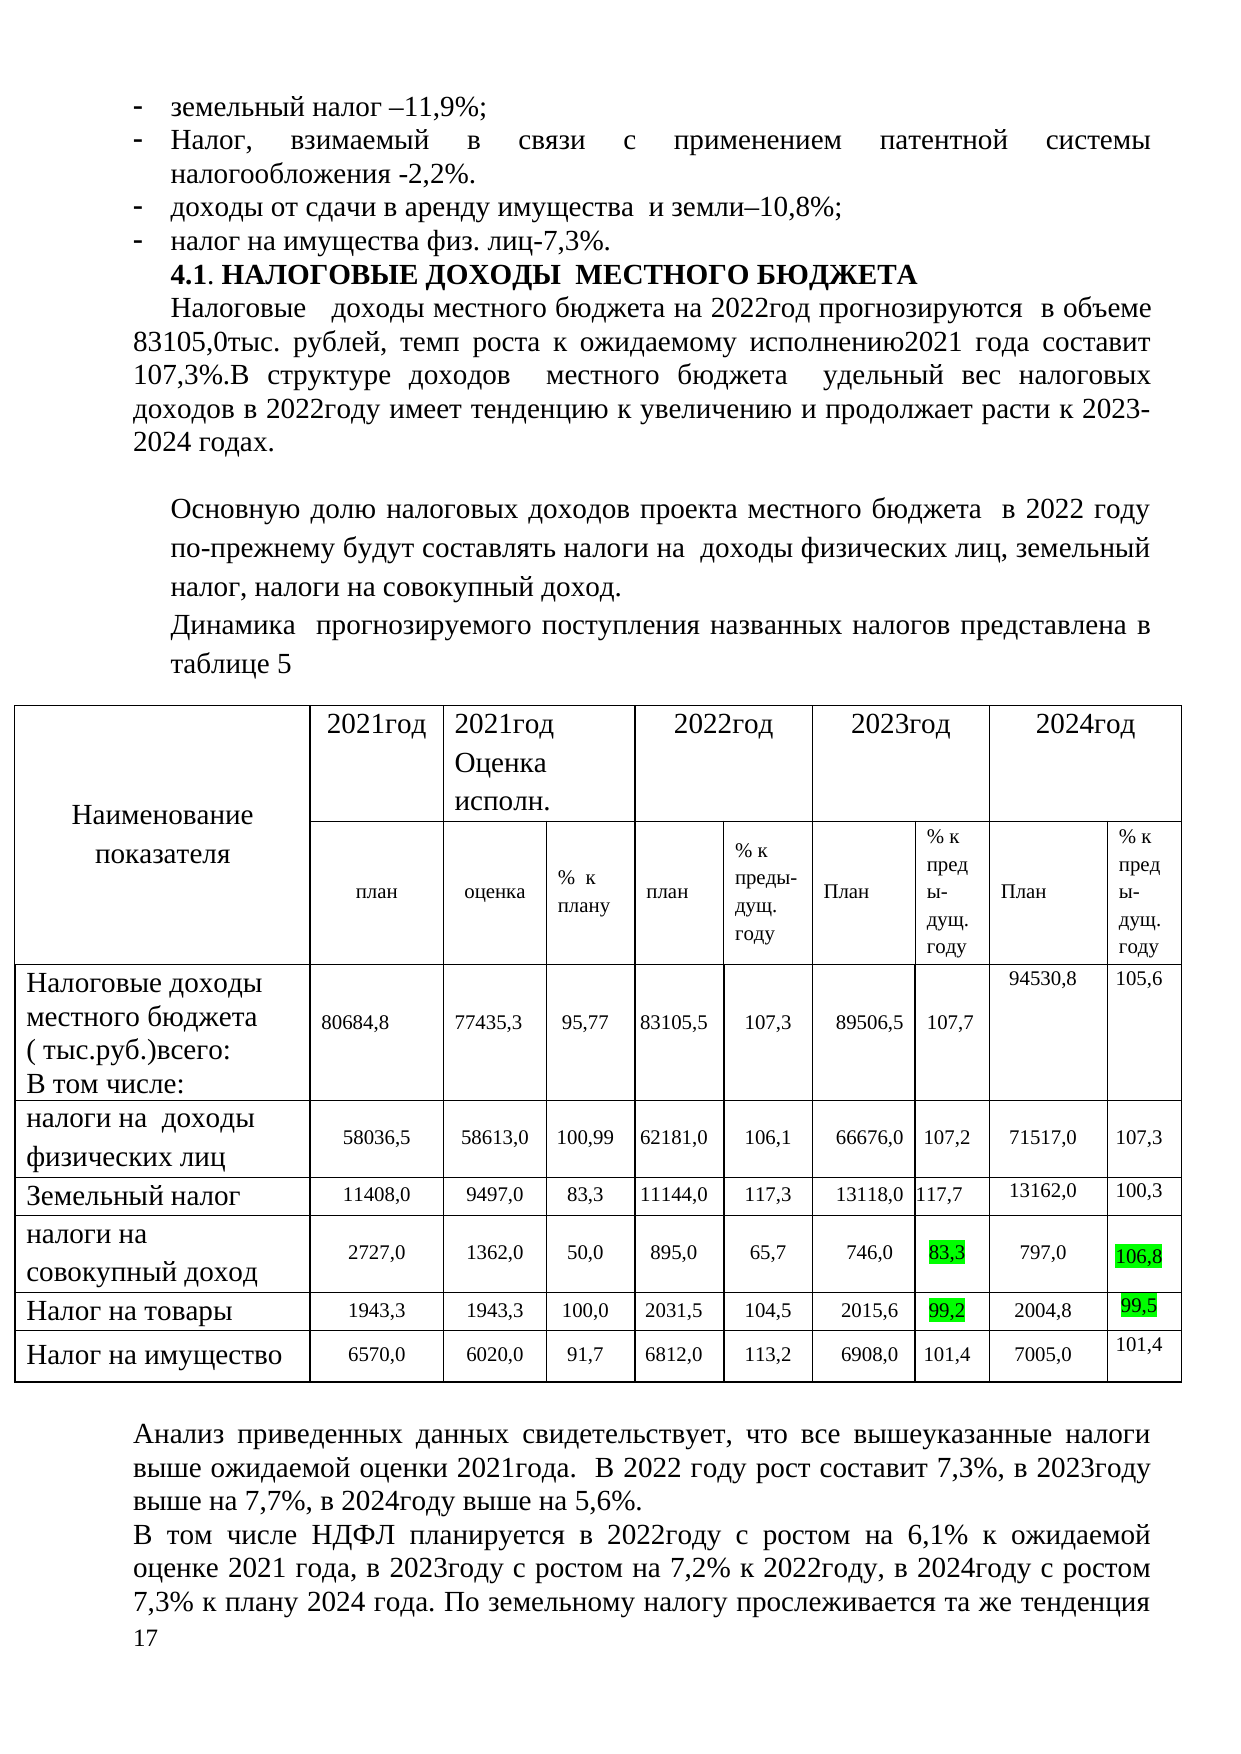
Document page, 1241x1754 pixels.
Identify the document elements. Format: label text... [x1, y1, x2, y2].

table_header 2021год [311, 706, 443, 821]
table_cell 62181,0 [636, 1101, 723, 1177]
table_cell 11408,0 [311, 1178, 443, 1215]
table_cell Налоговые доходы местного бюджета ( тыс.руб.)всего: В том числе: [16, 965, 309, 1099]
list налог на имущества физ. лиц-7,3%. [133, 223, 1152, 257]
table_cell % к преды-дущ. году [724, 822, 812, 964]
list Налоговые доходы местного бюджета на 2022год прогнозируются в объеме 83105,0тыс. рублей, темп роста к ожидаемому исполнению2021 года составит 107,3%.В структуре доходов местного бюджета удельный вес налоговых доходов в 2022году имеет тенденцию к увеличению и продолжает расти к 2023-2024 годах. [133, 290, 1152, 458]
table_cell 66676,0 [813, 1101, 914, 1177]
table_cell План [813, 822, 915, 964]
table_cell 13162,0 [990, 1178, 1107, 1215]
table_cell 113,2 [725, 1331, 812, 1381]
table_cell 107,7 [916, 965, 989, 1099]
table_cell 6812,0 [636, 1331, 723, 1381]
table_cell 95,77 [547, 965, 634, 1099]
table_cell План [990, 822, 1107, 964]
table_cell Земельный налог [16, 1178, 309, 1215]
list доходы от сдачи в аренду имущества и земли–10,8%; [133, 189, 1152, 223]
table_cell 101,4 [916, 1331, 989, 1381]
table_cell 50,0 [547, 1216, 634, 1292]
table_cell 106,1 [725, 1101, 812, 1177]
table_header Наименование показателя [15, 706, 309, 964]
table_cell 99,5 [1108, 1293, 1181, 1330]
table_cell 100,3 [1108, 1178, 1181, 1215]
table_cell 1943,3 [444, 1293, 546, 1330]
table_cell 2004,8 [990, 1293, 1107, 1330]
list Основную долю налоговых доходов проекта местного бюджета в 2022 году по-прежнему будут составлять налоги на доходы физических лиц, земельный налог, налоги на совокупный доход. [170, 492, 1152, 602]
table_cell 71517,0 [990, 1101, 1107, 1177]
table_cell 104,5 [725, 1293, 812, 1330]
table_header 2023год [813, 706, 989, 821]
table_cell 101,4 [1108, 1331, 1181, 1381]
list Налог, взимаемый в связи с применением патентной системы налогообложения -2,2%. [133, 122, 1152, 189]
list 4.1. НАЛОГОВЫЕ ДОХОДЫ МЕСТНОГО БЮДЖЕТА [170, 257, 1152, 290]
list Динамика прогнозируемого поступления названных налогов представлена в таблице 5 [170, 607, 1152, 679]
text Анализ приведенных данных свидетельствует, что все вышеуказанные налоги выше ожидаемой оценки 2021года. В 2022 году рост составит 7,3%, в 2023году выше на 7,7%, в 2024году выше на 5,6%. [133, 1416, 1152, 1517]
table_cell план [636, 822, 723, 964]
list земельный налог –11,9%; [133, 89, 1152, 122]
table_header 2024год [990, 706, 1181, 821]
table_cell Налог на имущество [16, 1331, 309, 1381]
table_cell 58613,0 [444, 1101, 546, 1177]
table_cell 77435,3 [444, 965, 546, 1099]
table_cell 6020,0 [444, 1331, 546, 1381]
table_cell 1943,3 [311, 1293, 443, 1330]
table_cell 6570,0 [311, 1331, 443, 1381]
table_cell 7005,0 [990, 1331, 1107, 1381]
table_cell 2015,6 [813, 1293, 914, 1330]
table_cell 13118,0 [813, 1178, 914, 1215]
table_cell 94530,8 [990, 965, 1107, 1099]
table_cell 11144,0 [636, 1178, 723, 1215]
table_cell 100,0 [547, 1293, 634, 1330]
table_cell 83105,5 [636, 965, 723, 1099]
table_cell 91,7 [547, 1331, 634, 1381]
table_cell 9497,0 [444, 1178, 546, 1215]
table_cell 6908,0 [813, 1331, 914, 1381]
table_cell 58036,5 [311, 1101, 443, 1177]
table_cell 2727,0 [311, 1216, 443, 1292]
table_cell 105,6 [1108, 965, 1181, 1099]
table_cell 895,0 [636, 1216, 723, 1292]
table_cell 89506,5 [813, 965, 914, 1099]
table_header 2021год Оценка исполн. [444, 706, 634, 821]
table_cell % к преды-дущ. году [916, 822, 989, 964]
table_cell 83,3 [547, 1178, 634, 1215]
table_header 2022год [636, 706, 812, 821]
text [133, 1517, 1152, 1617]
table_cell 797,0 [990, 1216, 1107, 1292]
table_cell 107,3 [725, 965, 812, 1099]
table_cell 746,0 [813, 1216, 914, 1292]
table_cell 65,7 [725, 1216, 812, 1292]
table_cell план [311, 822, 443, 964]
table_cell 117,7 [916, 1178, 989, 1215]
table_cell 1362,0 [444, 1216, 546, 1292]
table_cell 83,3 [916, 1216, 989, 1292]
table_cell оценка [444, 822, 546, 964]
table_cell 117,3 [725, 1178, 812, 1215]
table_cell 2031,5 [636, 1293, 723, 1330]
table_cell 107,3 [1108, 1101, 1181, 1177]
table_cell 106,8 [1108, 1216, 1181, 1292]
table_cell налоги на доходы физических лиц [16, 1101, 309, 1177]
table_cell налоги на совокупный доход [16, 1216, 309, 1292]
table_cell 100,99 [547, 1101, 634, 1177]
table_cell % к преды-дущ. году [1108, 822, 1181, 964]
table_cell % к плану [547, 822, 634, 964]
table_cell 107,2 [916, 1101, 989, 1177]
table_cell 99,2 [916, 1293, 989, 1330]
table_cell 80684,8 [311, 965, 443, 1099]
table_cell Налог на товары [16, 1293, 309, 1330]
